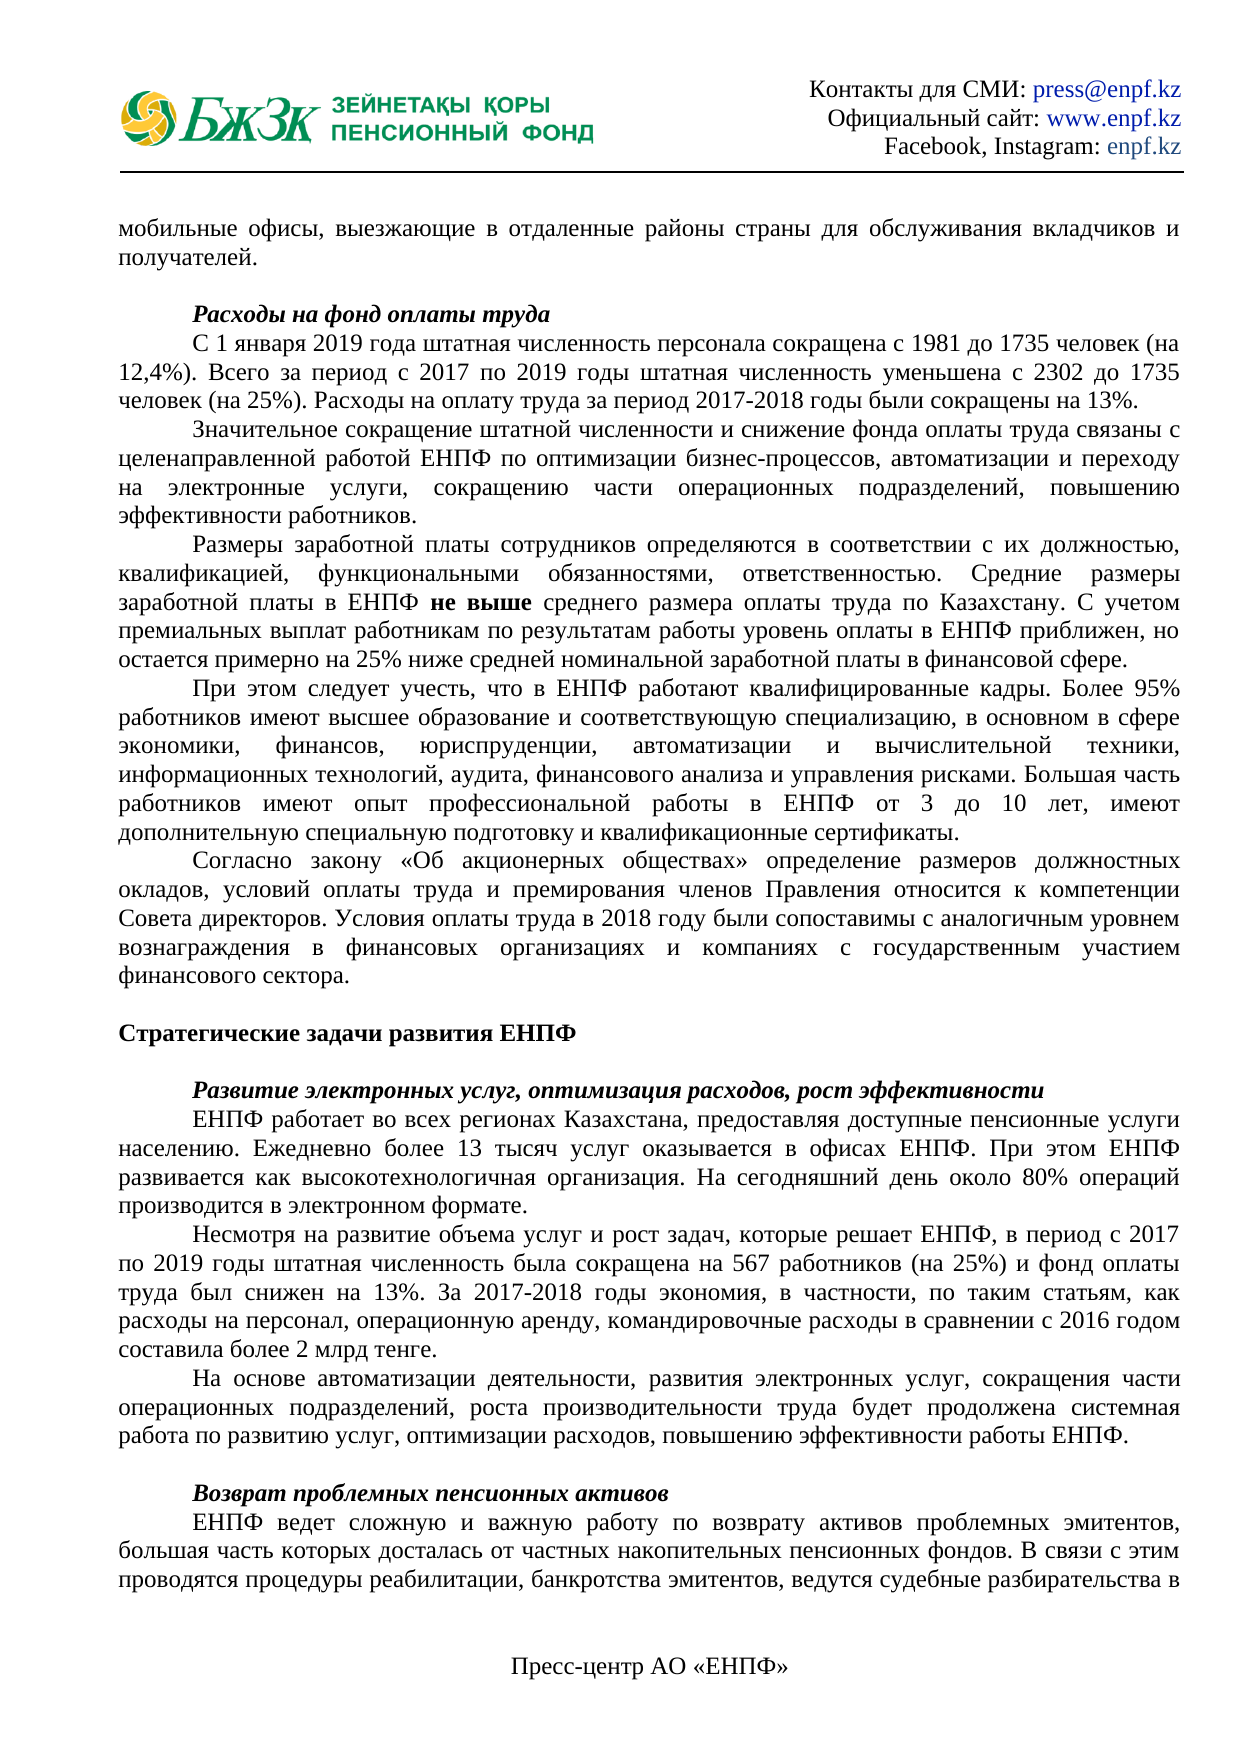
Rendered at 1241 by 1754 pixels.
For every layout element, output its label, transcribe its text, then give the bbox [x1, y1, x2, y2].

text При этом следует учесть, что в ЕНПФ работают квалифицированные кадры. Более 95% работников имеют высшее образование и соответствующую специализацию, в основном в сфере экономики, финансов, юриспруденции, автоматизации и вычислительной техники, информационных технологий, аудита, финансового анализа и управления рисками. Большая часть работников имеют опыт профессиональной работы в ЕНПФ от 3 до 10 лет, имеют дополнительную специальную подготовку и квалификационные сертификаты. [118, 673, 1181, 845]
text Согласно закону «Об акционерных обществах» определение размеров должностных окладов, условий оплаты труда и премирования членов Правления относится к компетенции Совета директоров. Условия оплаты труда в 2018 году были сопоставимы с аналогичным уровнем вознаграждения в финансовых организациях и компаниях с государственным участием финансового сектора. [118, 845, 1181, 989]
text Развитие электронных услуг, оптимизация расходов, рост эффективности [118, 1075, 1181, 1104]
text Несмотря на развитие объема услуг и рост задач, которые решает ЕНПФ, в период с 2017 по 2019 годы штатная численность была сокращена на 567 работников (на 25%) и фонд оплаты труда был снижен на 13%. За 2017-2018 годы экономия, в частности, по таким статьям, как расходы на персонал, операционную аренду, командировочные расходы в сравнении с 2016 годом составила более 2 млрд тенге. [118, 1219, 1181, 1363]
text Возврат проблемных пенсионных активов [118, 1478, 1181, 1507]
text Стратегические задачи развития ЕНПФ [118, 1018, 1181, 1047]
text С 1 января 2019 года штатная численность персонала сокращена с 1981 до 1735 человек (на 12,4%). Всего за период с 2017 по 2019 годы штатная численность уменьшена с 2302 до 1735 человек (на 25%). Расходы на оплату труда за период 2017-2018 годы были сокращены на 13%. [118, 328, 1181, 414]
text Расходы на фонд оплаты труда [118, 299, 1181, 328]
text ЕНПФ работает во всех регионах Казахстана, предоставляя доступные пенсионные услуги населению. Ежедневно более 13 тысяч услуг оказывается в офисах ЕНПФ. При этом ЕНПФ развивается как высокотехнологичная организация. На сегодняшний день около 80% операций производится в электронном формате. [118, 1104, 1181, 1219]
text Размеры заработной платы сотрудников определяются в соответствии с их должностью, квалификацией, функциональными обязанностями, ответственностью. Средние размеры заработной платы в ЕНПФ не выше среднего размера оплаты труда по Казахстану. С учетом премиальных выплат работникам по результатам работы уровень оплаты в ЕНПФ приближен, но остается примерно на 25% ниже средней номинальной заработной платы в финансовой сфере. [118, 529, 1181, 673]
text Значительное сокращение штатной численности и снижение фонда оплаты труда связаны с целенаправленной работой ЕНПФ по оптимизации бизнес-процессов, автоматизации и переходу на электронные услуги, сокращению части операционных подразделений, повышению эффективности работников. [118, 414, 1181, 529]
text На основе автоматизации деятельности, развития электронных услуг, сокращения части операционных подразделений, роста производительности труда будет продолжена системная работа по развитию услуг, оптимизации расходов, повышению эффективности работы ЕНПФ. [118, 1363, 1181, 1449]
picture [121, 91, 594, 146]
